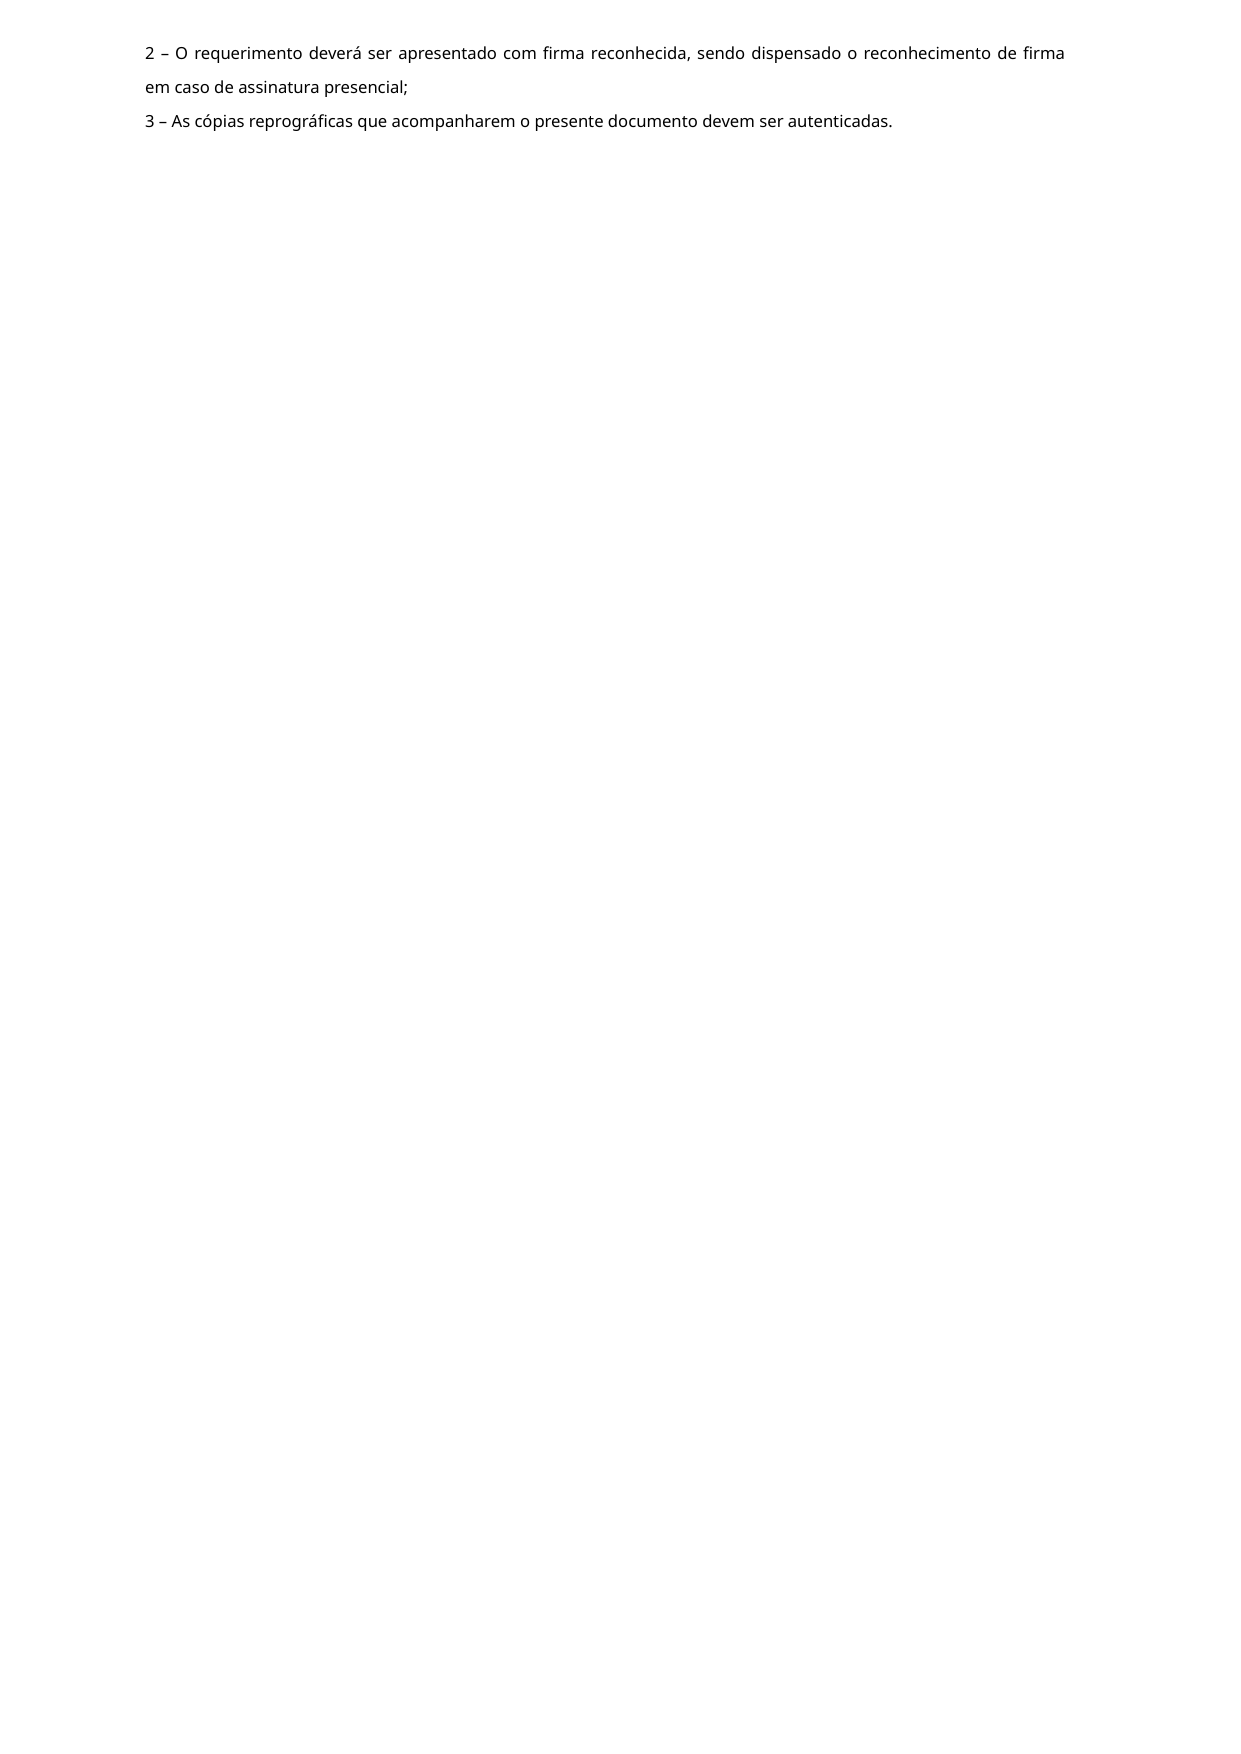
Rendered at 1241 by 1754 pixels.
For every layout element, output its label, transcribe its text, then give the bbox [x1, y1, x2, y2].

text 3 – As cópias reprográficas que acompanharem o presente documento devem ser autenticadas. [145, 110, 1067, 132]
text 2 – O requerimento deverá ser apresentado com firma reconhecida, sendo dispensado o reconhecimento de firma em caso de assinatura presencial; [145, 42, 1067, 98]
